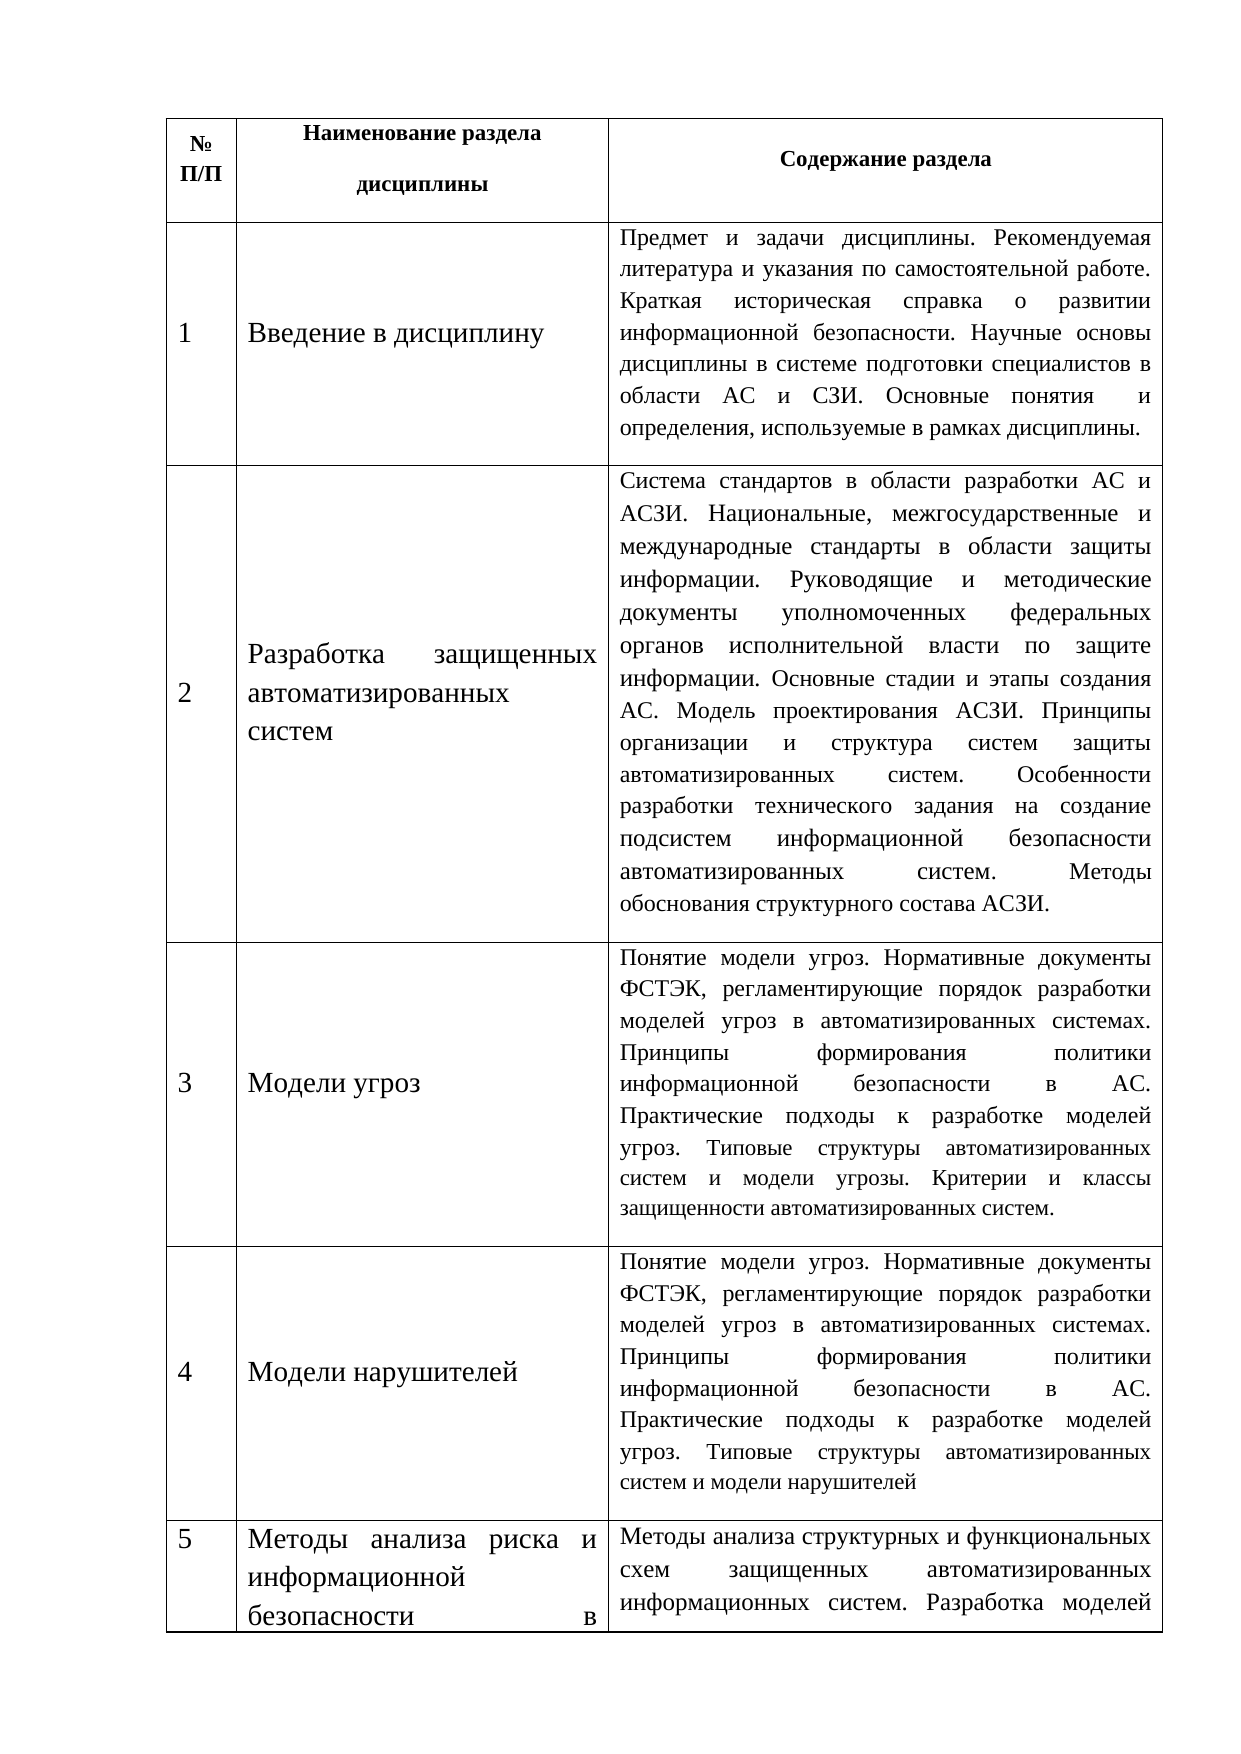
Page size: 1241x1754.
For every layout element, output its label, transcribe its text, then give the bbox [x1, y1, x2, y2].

table_cell Модели угроз [237, 943, 608, 1246]
table_cell Предмет и задачи дисциплины. Рекомендуемая литература и указания по самостоятельной работе. Краткая историческая справка о развитии информационной безопасности. Научные основы дисциплины в системе подготовки специалистов в области АС и СЗИ. Основные понятия и определения, используемые в рамках дисциплины. [609, 223, 1162, 465]
table_cell Понятие модели угроз. Нормативные документы ФСТЭК, регламентирующие порядок разработки моделей угроз в автоматизированных системах. Принципы формирования политики информационной безопасности в АС. Практические подходы к разработке моделей угроз. Типовые структуры автоматизированных систем и модели угрозы. Критерии и классы защищенности автоматизированных систем. [609, 943, 1162, 1246]
table_cell Разработка защищенных автоматизированных систем [237, 466, 608, 942]
table_header № П/П [167, 119, 236, 222]
table_header Содержание раздела [609, 119, 1162, 222]
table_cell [609, 1521, 1162, 1631]
table_cell 2 [167, 466, 236, 942]
table_header Наименование раздела дисциплины [237, 119, 608, 222]
table_cell Введение в дисциплину [237, 223, 608, 465]
table_cell Система стандартов в области разработки АС и АСЗИ. Национальные, межгосударственные и международные стандарты в области защиты информации. Руководящие и методические документы уполномоченных федеральных органов исполнительной власти по защите информации. Основные стадии и этапы создания АС. Модель проектирования АСЗИ. Принципы организации и структура систем защиты автоматизированных систем. Особенности разработки технического задания на создание подсистем информационной безопасности автоматизированных систем. Методы обоснования структурного состава АСЗИ. [609, 466, 1162, 942]
table_cell Понятие модели угроз. Нормативные документы ФСТЭК, регламентирующие порядок разработки моделей угроз в автоматизированных системах. Принципы формирования политики информационной безопасности в АС. Практические подходы к разработке моделей угроз. Типовые структуры автоматизированных систем и модели нарушителей [609, 1247, 1162, 1520]
table_cell 4 [167, 1247, 236, 1520]
table_cell 1 [167, 223, 236, 465]
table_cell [237, 1521, 608, 1631]
table_cell 5 [167, 1521, 236, 1631]
table_cell 3 [167, 943, 236, 1246]
table_cell Модели нарушителей [237, 1247, 608, 1520]
